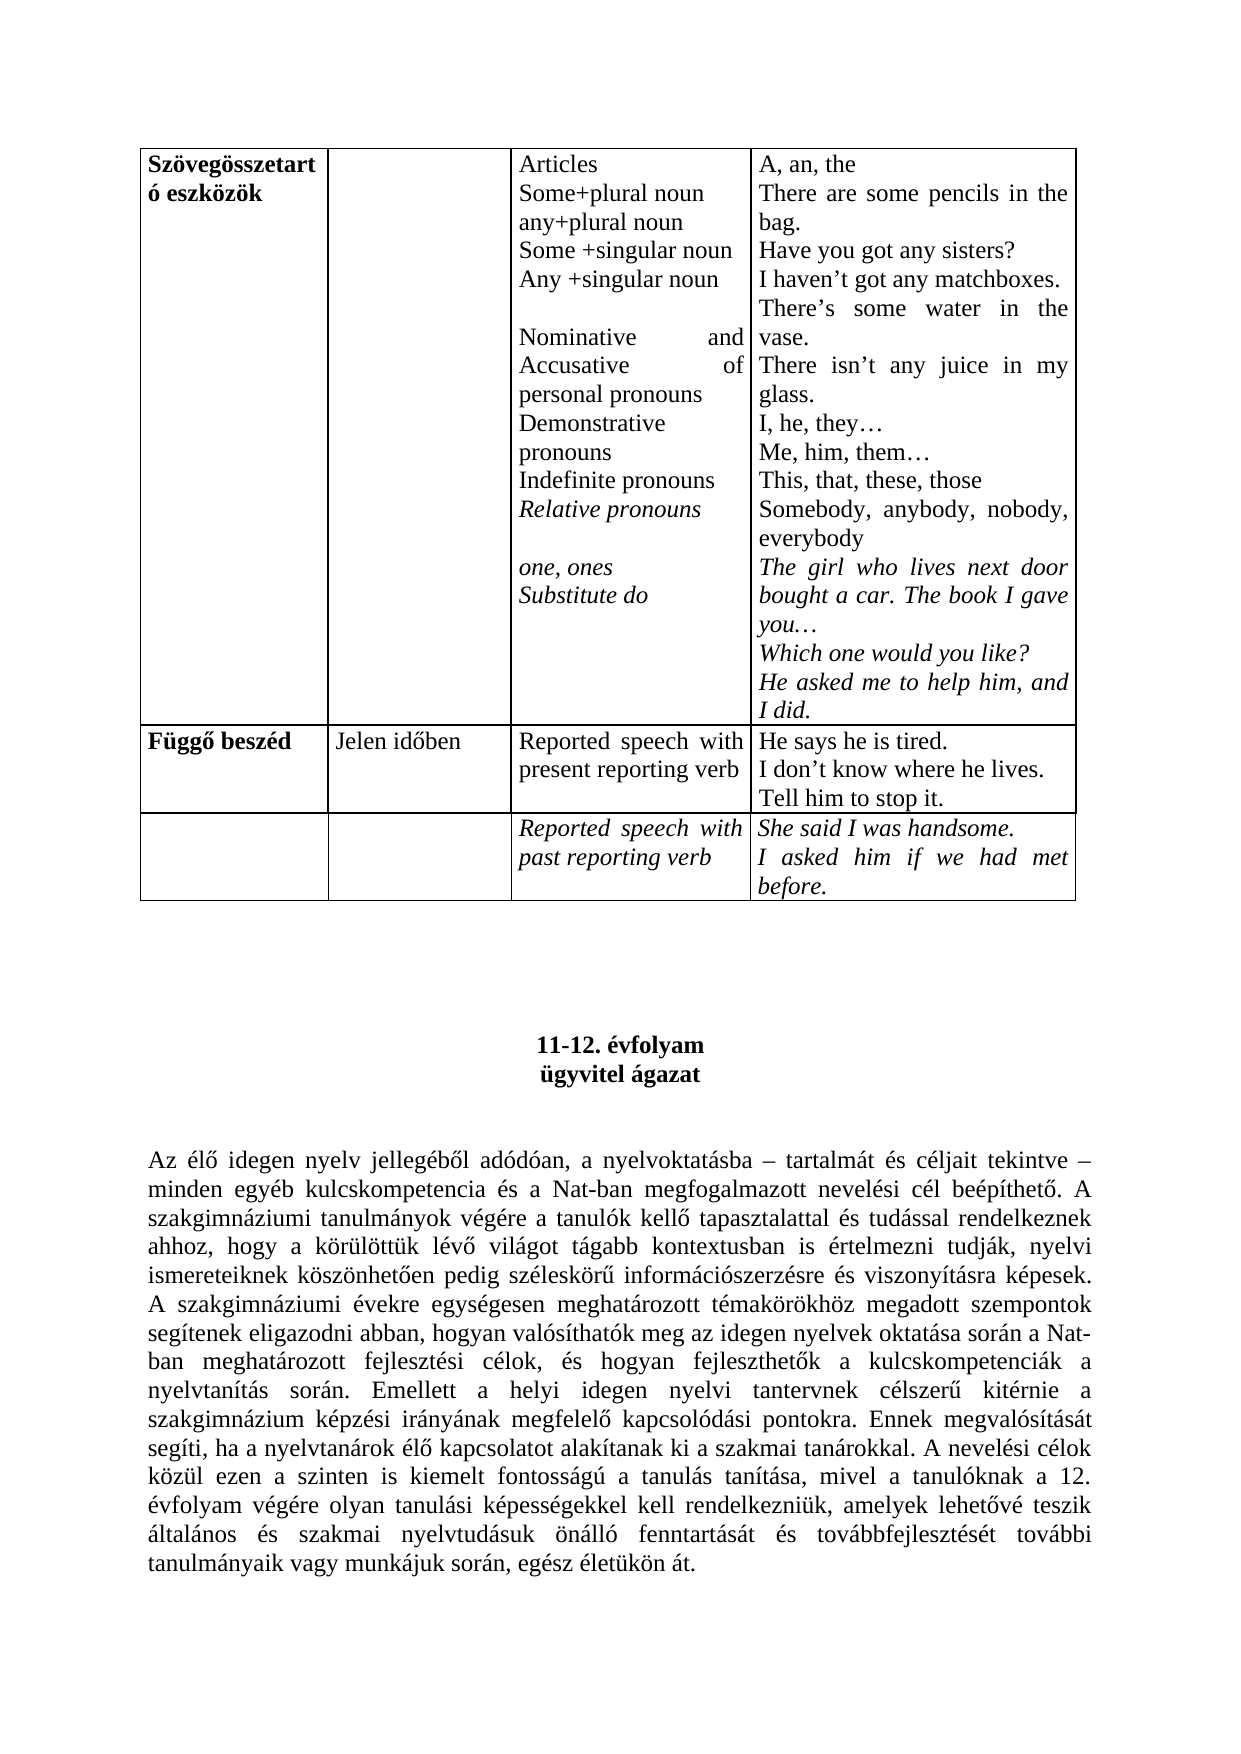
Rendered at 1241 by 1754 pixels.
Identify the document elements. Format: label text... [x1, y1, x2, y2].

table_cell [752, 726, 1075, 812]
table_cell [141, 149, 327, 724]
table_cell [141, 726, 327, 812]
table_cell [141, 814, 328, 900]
text Az élő idegen nyelv jellegéből adódóan, a nyelvoktatásba – tartalmát és céljait tekintve – minden egyéb kulcskompetencia és a Nat-ban megfogalmazott nevelési cél beépíthető. A szakgimnáziumi tanulmányok végére a tanulók kellő tapasztalattal és tudással rendelkeznek ahhoz, hogy a körülöttük lévő világot tágabb kontextusban is értelmezni tudják, nyelvi ismereteiknek köszönhetően pedig széleskörű információszerzésre és viszonyításra képesek. A szakgimnáziumi évekre egységesen meghatározott témakörökhöz megadott szempontok segítenek eligazodni abban, hogyan valósíthatók meg az idegen nyelvek oktatása során a Nat-ban meghatározott fejlesztési célok, és hogyan fejleszthetők a kulcskompetenciák a nyelvtanítás során. Emellett a helyi idegen nyelvi tantervnek célszerű kitérnie a szakgimnázium képzési irányának megfelelő kapcsolódási pontokra. Ennek megvalósítását segíti, ha a nyelvtanárok élő kapcsolatot alakítanak ki a szakmai tanárokkal. A nevelési célok közül ezen a szinten is kiemelt fontosságú a tanulás tanítása, mivel a tanulóknak a 12. évfolyam végére olyan tanulási képességekkel kell rendelkezniük, amelyek lehetővé teszik általános és szakmai nyelvtudásuk önálló fenntartását és továbbfejlesztését további tanulmányaik vagy munkájuk során, egész életükön át. [148, 1145, 1093, 1576]
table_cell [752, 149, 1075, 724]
text 11-12. évfolyam [148, 1030, 1093, 1059]
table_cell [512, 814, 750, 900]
text ügyvitel ágazat [148, 1059, 1093, 1088]
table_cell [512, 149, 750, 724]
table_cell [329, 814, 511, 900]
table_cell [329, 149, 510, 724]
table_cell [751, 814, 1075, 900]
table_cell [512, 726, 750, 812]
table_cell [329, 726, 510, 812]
